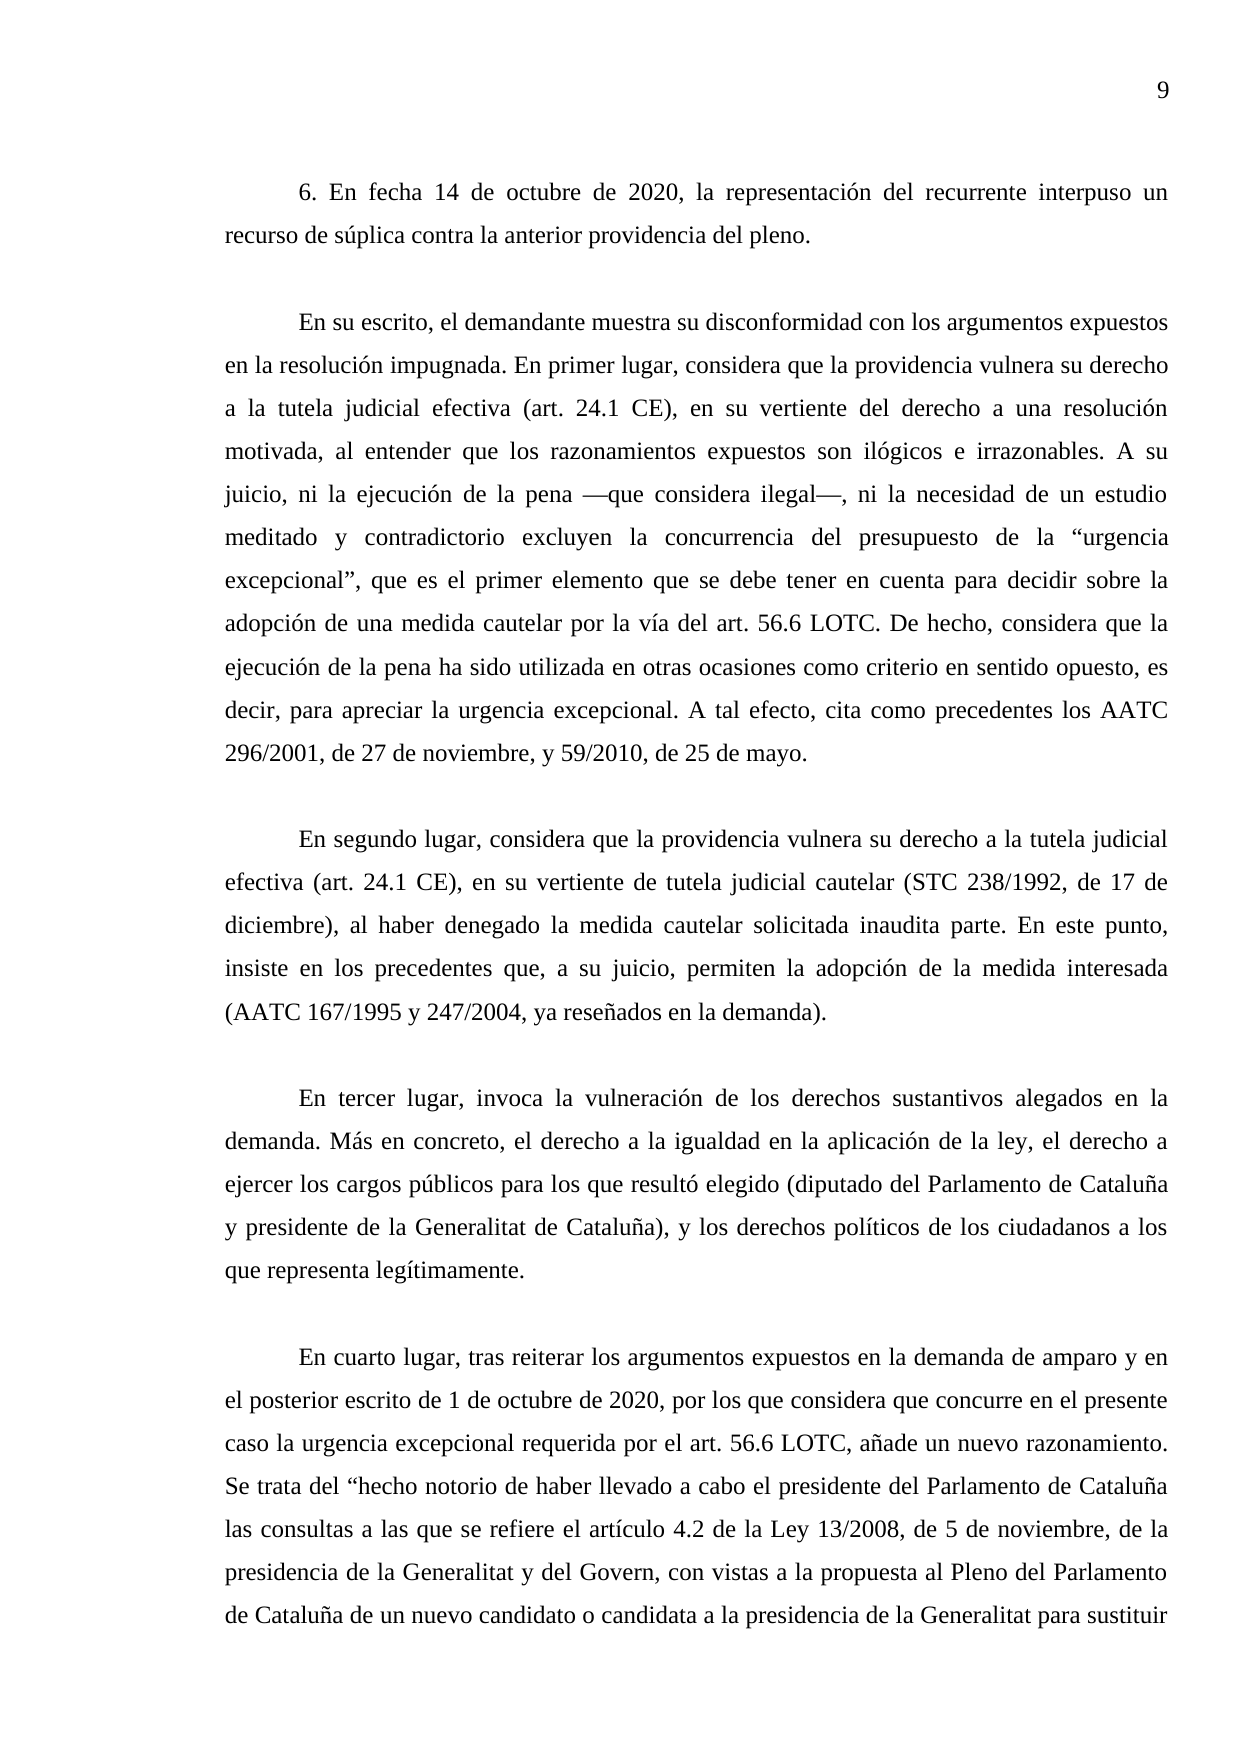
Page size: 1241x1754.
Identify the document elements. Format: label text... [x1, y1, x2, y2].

text En segundo lugar, considera que la providencia vulnera su derecho a la tutela judicial efectiva (art. 24.1 CE), en su vertiente de tutela judicial cautelar (STC 238/1992, de 17 de diciembre), al haber denegado la medida cautelar solicitada inaudita parte. En este punto, insiste en los precedentes que, a su juicio, permiten la adopción de la medida interesada (AATC 167/1995 y 247/2004, ya reseñados en la demanda). [224, 824, 1169, 1025]
text En su escrito, el demandante muestra su disconformidad con los argumentos expuestos en la resolución impugnada. En primer lugar, considera que la providencia vulnera su derecho a la tutela judicial efectiva (art. 24.1 CE), en su vertiente del derecho a una resolución motivada, al entender que los razonamientos expuestos son ilógicos e irrazonables. A su juicio, ni la ejecución de la pena —que considera ilegal—, ni la necesidad de un estudio meditado y contradictorio excluyen la concurrencia del presupuesto de la “urgencia excepcional”, que es el primer elemento que se debe tener en cuenta para decidir sobre la adopción de una medida cautelar por la vía del art. 56.6 LOTC. De hecho, considera que la ejecución de la pena ha sido utilizada en otras ocasiones como criterio en sentido opuesto, es decir, para apreciar la urgencia excepcional. A tal efecto, cita como precedentes los AATC 296/2001, de 27 de noviembre, y 59/2010, de 25 de mayo. [224, 307, 1169, 767]
text En tercer lugar, invoca la vulneración de los derechos sustantivos alegados en la demanda. Más en concreto, el derecho a la igualdad en la aplicación de la ley, el derecho a ejercer los cargos públicos para los que resultó elegido (diputado del Parlamento de Cataluña y presidente de la Generalitat de Cataluña), y los derechos políticos de los ciudadanos a los que representa legítimamente. [224, 1083, 1169, 1284]
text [224, 1342, 1169, 1629]
text 6. En fecha 14 de octubre de 2020, la representación del recurrente interpuso un recurso de súplica contra la anterior providencia del pleno. [224, 177, 1169, 249]
